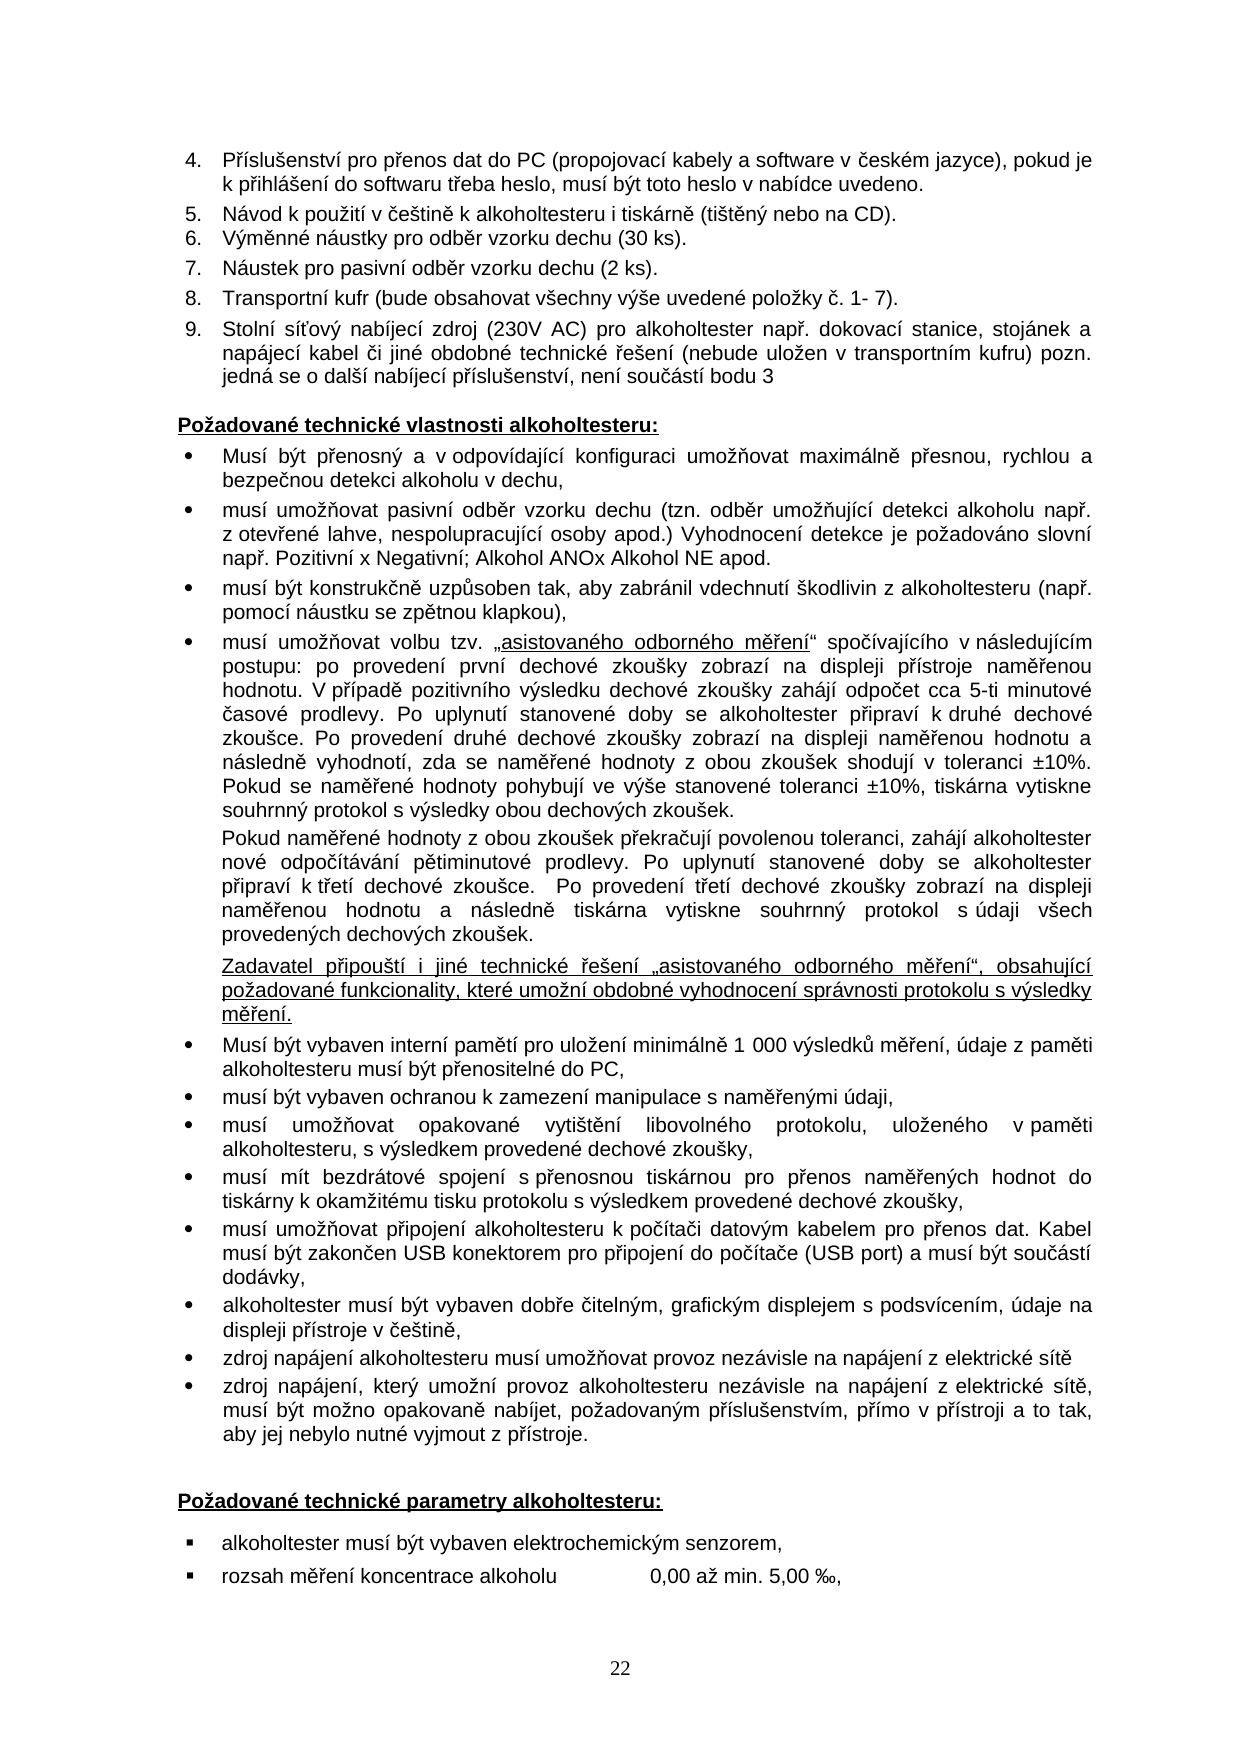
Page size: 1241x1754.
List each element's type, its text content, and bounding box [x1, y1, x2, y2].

list Transportní kufr (bude obsahovat všechny výše uvedené položky č. 1- 7). [185, 286, 1093, 310]
list Výměnné náustky pro odběr vzorku dechu (30 ks). [185, 226, 1093, 250]
text Požadované technické parametry alkoholtesteru: [177, 1488, 1093, 1512]
list alkoholtester musí být vybaven elektrochemickým senzorem, [185, 1531, 1093, 1555]
list zdroj napájení, který umožní provoz alkoholtesteru nezávisle na napájení z elektrické sítě, musí být možno opakovaně nabíjet, požadovaným příslušenstvím, přímo v přístroji a to tak, aby jej nebylo nutné vyjmout z přístroje. [185, 1374, 1093, 1446]
text Zadavatel připouští i jiné technické řešení „asistovaného odborného měření“, obsahující požadované funkcionality, které umožní obdobné vyhodnocení správnosti protokolu s výsledky měření. [221, 976, 1093, 1026]
list Návod k použití v češtině k alkoholtesteru i tiskárně (tištěný nebo na CD). [185, 202, 1093, 226]
list alkoholtester musí být vybaven dobře čitelným, grafickým displejem s podsvícením, údaje na displeji přístroje v češtině, [185, 1293, 1093, 1341]
list Musí být vybaven interní pamětí pro uložení minimálně 1 000 výsledků měření, údaje z paměti alkoholtesteru musí být přenositelné do PC, [185, 1032, 1093, 1080]
list musí umožňovat volbu tzv. „asistovaného odborného měření“ spočívajícího v následujícím postupu: po provedení první dechové zkoušky zobrazí na displeji přístroje naměřenou hodnotu. V případě pozitivního výsledku dechové zkoušky zahájí odpočet cca 5-ti minutové časové prodlevy. Po uplynutí stanovené doby se alkoholtester připraví k druhé dechové zkoušce. Po provedení druhé dechové zkoušky zobrazí na displeji naměřenou hodnotu a následně vyhodnotí, zda se naměřené hodnoty z obou zkoušek shodují v toleranci ±10%. Pokud se naměřené hodnoty pohybují ve výše stanovené toleranci ±10%, tiskárna vytiskne souhrnný protokol s výsledky obou dechových zkoušek. [185, 630, 1093, 822]
list musí být vybaven ochranou k zamezení manipulace s naměřenými údaji, [185, 1084, 1093, 1109]
list rozsah měření koncentrace alkoholu 0,00 až min. 5,00 ‰, [185, 1563, 1093, 1588]
list Stolní síťový nabíjecí zdroj (230V AC) pro alkoholtester např. dokovací stanice, stojánek a napájecí kabel či jiné obdobné technické řešení (nebude uložen v transportním kufru) pozn. jedná se o další nabíjecí příslušenství, není součástí bodu 3 [185, 316, 1093, 388]
list zdroj napájení alkoholtesteru musí umožňovat provoz nezávisle na napájení z elektrické sítě [185, 1346, 1093, 1369]
text Zadavatel připouští i jiné technické řešení „asistovaného odborného měření“, obsahující požadované funkcionality, které umožní obdobné vyhodnocení správnosti protokolu s výsledky měření. [221, 954, 1093, 975]
list Musí být přenosný a v odpovídající konfiguraci umožňovat maximálně přesnou, rychlou a bezpečnou detekci alkoholu v dechu, [185, 443, 1093, 491]
list musí umožňovat připojení alkoholtesteru k počítači datovým kabelem pro přenos dat. Kabel musí být zakončen USB konektorem pro připojení do počítače (USB port) a musí být součástí dodávky, [185, 1217, 1093, 1289]
list musí umožňovat opakované vytištění libovolného protokolu, uloženého v paměti alkoholtesteru, s výsledkem provedené dechové zkoušky, [185, 1113, 1093, 1161]
text Požadované technické vlastnosti alkoholtesteru: [148, 413, 1093, 437]
list Příslušenství pro přenos dat do PC (propojovací kabely a software v českém jazyce), pokud je k přihlášení do softwaru třeba heslo, musí být toto heslo v nabídce uvedeno. [185, 148, 1093, 196]
list musí mít bezdrátové spojení s přenosnou tiskárnou pro přenos naměřených hodnot do tiskárny k okamžitému tisku protokolu s výsledkem provedené dechové zkoušky, [185, 1165, 1093, 1213]
list Náustek pro pasivní odběr vzorku dechu (2 ks). [185, 256, 1093, 280]
text Pokud naměřené hodnoty z obou zkoušek překračují povolenou toleranci, zahájí alkoholtester nové odpočítávání pětiminutové prodlevy. Po uplynutí stanovené doby se alkoholtester připraví k třetí dechové zkoušce. Po provedení třetí dechové zkoušky zobrazí na displeji naměřenou hodnotu a následně tiskárna vytiskne souhrnný protokol s údaji všech provedených dechových zkoušek. [221, 826, 1093, 946]
list musí být konstrukčně uzpůsoben tak, aby zabránil vdechnutí škodlivin z alkoholtesteru (např. pomocí náustku se zpětnou klapkou), [185, 576, 1093, 624]
list musí umožňovat pasivní odběr vzorku dechu (tzn. odběr umožňující detekci alkoholu např. z otevřené lahve, nespolupracující osoby apod.) Vyhodnocení detekce je požadováno slovní např. Pozitivní x Negativní; Alkohol ANOx Alkohol NE apod. [185, 498, 1093, 570]
